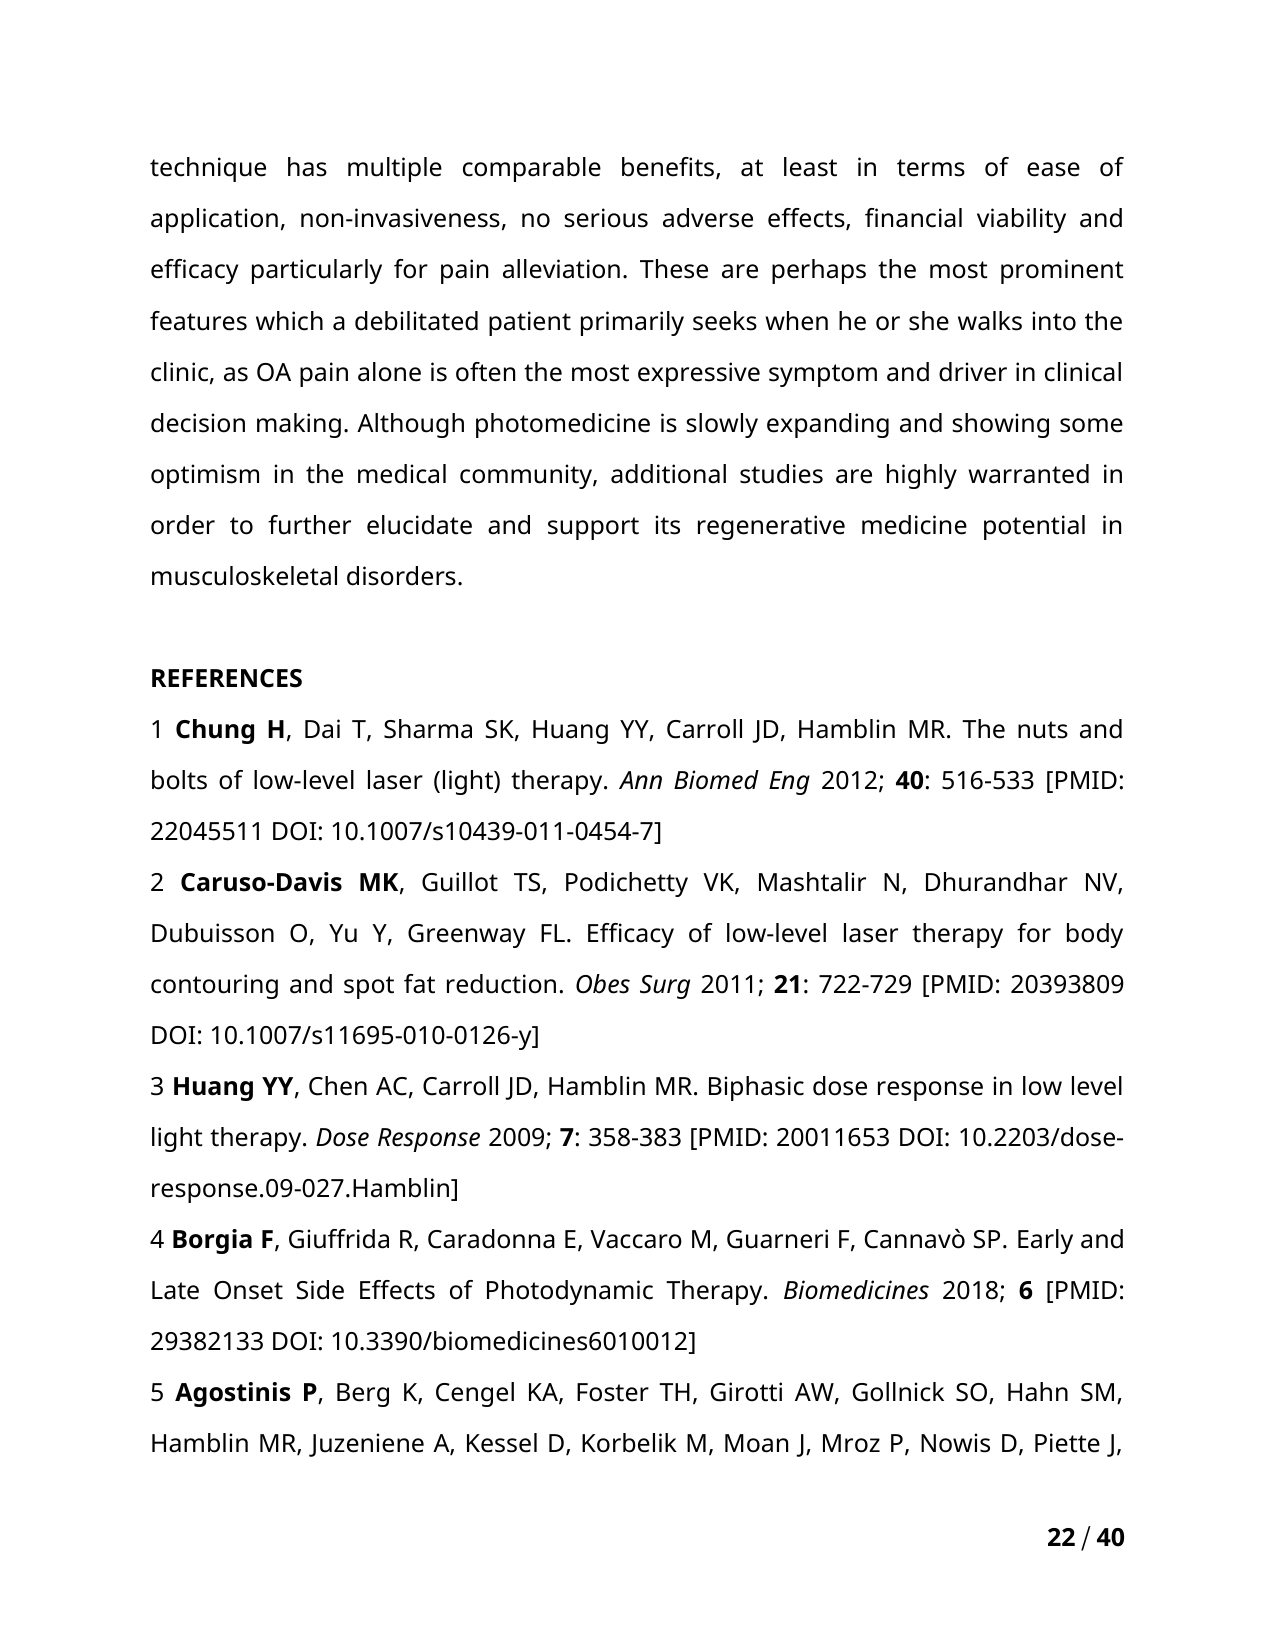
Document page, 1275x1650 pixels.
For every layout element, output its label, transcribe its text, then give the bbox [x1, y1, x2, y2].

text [150, 150, 1125, 592]
text 4 Borgia F, Giuffrida R, Caradonna E, Vaccaro M, Guarneri F, Cannavò SP. Early and Late Onset Side Effects of Photodynamic Therapy. Biomedicines 2018; 6 [PMID: 29382133 DOI: 10.3390/biomedicines6010012] [150, 1222, 1125, 1358]
text 1 Chung H, Dai T, Sharma SK, Huang YY, Carroll JD, Hamblin MR. The nuts and bolts of low-level laser (light) therapy. Ann Biomed Eng 2012; 40: 516-533 [PMID: 22045511 DOI: 10.1007/s10439-011-0454-7] [150, 711, 1125, 848]
text 2 Caruso-Davis MK, Guillot TS, Podichetty VK, Mashtalir N, Dhurandhar NV, Dubuisson O, Yu Y, Greenway FL. Efficacy of low-level laser therapy for body contouring and spot fat reduction. Obes Surg 2011; 21: 722-729 [PMID: 20393809 DOI: 10.1007/s11695-010-0126-y] [150, 864, 1125, 1052]
text 3 Huang YY, Chen AC, Carroll JD, Hamblin MR. Biphasic dose response in low level light therapy. Dose Response 2009; 7: 358-383 [PMID: 20011653 DOI: 10.2203/dose-response.09-027.Hamblin] [150, 1069, 1125, 1205]
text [150, 1375, 1125, 1460]
text REFERENCES [150, 660, 1125, 694]
